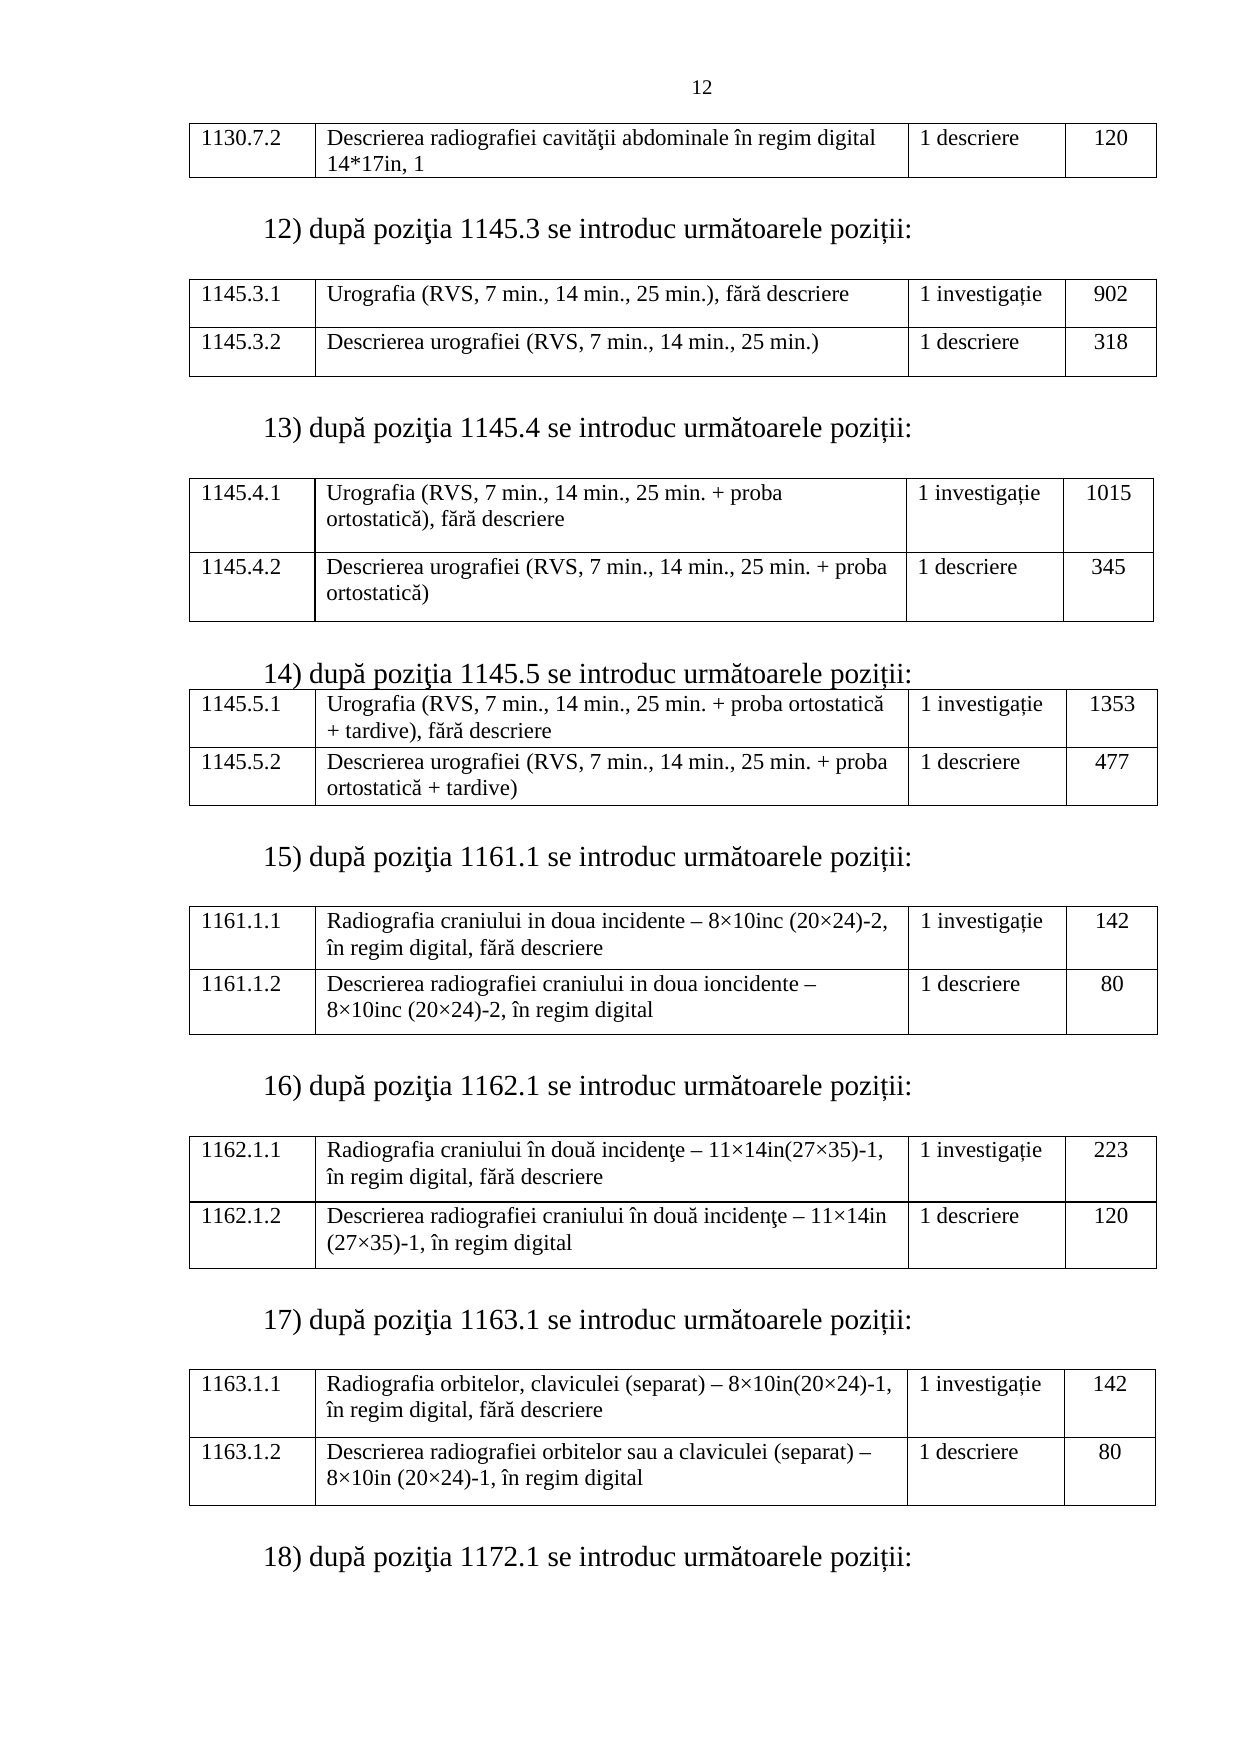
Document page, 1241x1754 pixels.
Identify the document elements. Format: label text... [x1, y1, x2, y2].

table_header 1 investigație [909, 1137, 1065, 1201]
table_header 1163.1.1 [190, 1370, 315, 1437]
text 18) după poziţia 1172.1 se introduc următoarele poziții: [189, 1539, 1140, 1573]
text 16) după poziţia 1162.1 se introduc următoarele poziții: [189, 1068, 1140, 1102]
table_header 223 [1066, 1137, 1156, 1201]
table_header Urografia (RVS, 7 min., 14 min., 25 min. + proba ortostatică), fără descriere [316, 479, 906, 552]
table_cell Descrierea urografiei (RVS, 7 min., 14 min., 25 min. + proba ortostatică) [316, 553, 906, 621]
table_header 1 investigație [907, 479, 1063, 552]
table_cell 1145.4.2 [190, 553, 314, 621]
table_cell 1 descriere [908, 1438, 1064, 1504]
table_cell Descrierea radiografiei craniului in doua ioncidente – 8×10inc (20×24)-2, în regim digital [316, 970, 908, 1034]
table_cell Descrierea urografiei (RVS, 7 min., 14 min., 25 min.) [316, 328, 908, 376]
table_header Radiografia orbitelor, claviculei (separat) – 8×10in(20×24)-1, în regim digital, fără descriere [316, 1370, 907, 1437]
table_header 1353 [1067, 690, 1157, 747]
table_cell 1163.1.2 [190, 1438, 315, 1504]
table_cell Descrierea radiografiei craniului în două incidenţe – 11×14in (27×35)-1, în regim digital [316, 1203, 908, 1267]
table_header Radiografia craniului in doua incidente – 8×10inc (20×24)-2, în regim digital, fără descriere [316, 907, 908, 968]
table_cell 120 [1066, 124, 1156, 177]
table_cell 1145.5.2 [190, 748, 315, 804]
text 14) după poziţia 1145.5 se introduc următoarele poziții: [189, 656, 1140, 689]
table_cell 1162.1.2 [190, 1203, 315, 1267]
table_cell 1 descriere [909, 1203, 1065, 1267]
table_cell 1 descriere [909, 970, 1066, 1034]
text 13) după poziţia 1145.4 se introduc următoarele poziții: [189, 411, 1140, 444]
table_header 1015 [1064, 479, 1153, 552]
table_header 1161.1.1 [190, 907, 315, 968]
table_cell 1130.7.2 [190, 124, 315, 177]
table_header 1145.5.1 [190, 690, 315, 747]
table_cell 1 descriere [907, 553, 1063, 621]
table_header 1145.4.1 [190, 479, 314, 552]
table_header 142 [1067, 907, 1157, 968]
table_header 1145.3.1 [190, 280, 315, 327]
table_cell 345 [1064, 553, 1153, 621]
table_header 1 investigație [909, 280, 1065, 327]
table_cell Descrierea radiografiei orbitelor sau a claviculei (separat) – 8×10in (20×24)-1, în regim digital [316, 1438, 907, 1504]
table_cell 1 descriere [909, 328, 1065, 376]
table_cell 80 [1065, 1438, 1155, 1504]
text 15) după poziţia 1161.1 se introduc următoarele poziții: [189, 839, 1140, 873]
table_header 1 investigație [908, 1370, 1064, 1437]
table_cell 1 descriere [909, 124, 1065, 177]
table_cell 1 descriere [909, 748, 1066, 804]
table_header 1 investigație [909, 907, 1066, 968]
table_header 902 [1066, 280, 1156, 327]
table_cell 120 [1066, 1203, 1156, 1267]
table_cell Descrierea radiografiei cavităţii abdominale în regim digital 14*17in, 1 [316, 124, 908, 177]
table_header 1162.1.1 [190, 1137, 315, 1201]
table_header Radiografia craniului în două incidenţe – 11×14in(27×35)-1, în regim digital, fără descriere [316, 1137, 908, 1201]
text 17) după poziţia 1163.1 se introduc următoarele poziții: [189, 1302, 1140, 1336]
table_cell 1145.3.2 [190, 328, 315, 376]
table_header 142 [1065, 1370, 1155, 1437]
table_header 1 investigație [909, 690, 1066, 747]
table_cell 477 [1067, 748, 1157, 804]
table_cell 1161.1.2 [190, 970, 315, 1034]
table_cell 318 [1066, 328, 1156, 376]
table_cell 80 [1067, 970, 1157, 1034]
table_header Urografia (RVS, 7 min., 14 min., 25 min. + proba ortostatică + tardive), fără descriere [316, 690, 908, 747]
table_header Urografia (RVS, 7 min., 14 min., 25 min.), fără descriere [316, 280, 908, 327]
text 12) după poziţia 1145.3 se introduc următoarele poziții: [189, 211, 1140, 245]
table_cell Descrierea urografiei (RVS, 7 min., 14 min., 25 min. + proba ortostatică + tardive) [316, 748, 908, 804]
